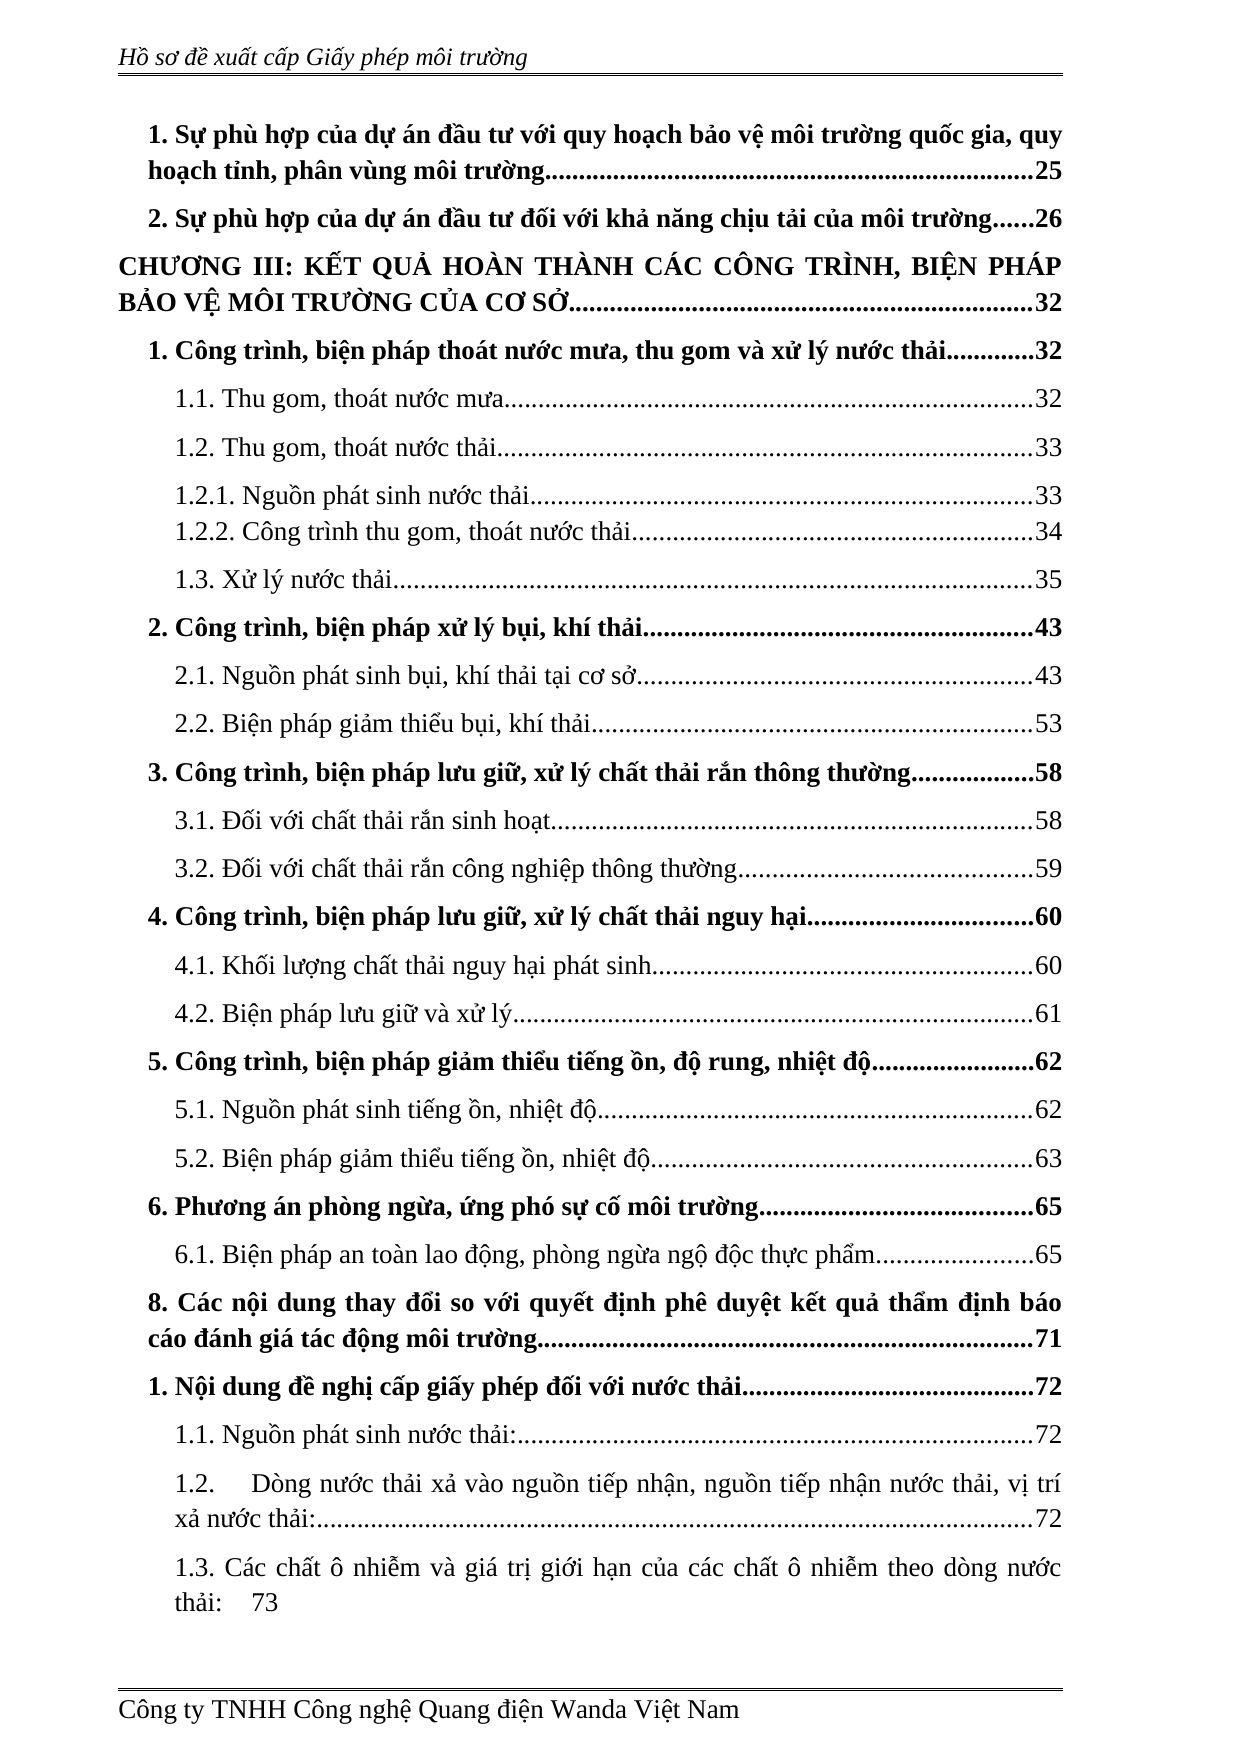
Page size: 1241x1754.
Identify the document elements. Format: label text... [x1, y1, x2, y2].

text 5.1. Nguồn phát sinh tiếng ồn, nhiệt độ 62 [174, 1093, 1063, 1124]
text 2. Công trình, biện pháp xử lý bụi, khí thải 43 [148, 611, 1063, 642]
text 8. Các nội dung thay đổi so với quyết định phê duyệt kết quả thẩm định báo cáo đánh giá tác động môi trường 71 [148, 1286, 1063, 1353]
text 6.1. Biện pháp an toàn lao động, phòng ngừa ngộ độc thực phẩm 65 [174, 1238, 1063, 1269]
text 1.1. Thu gom, thoát nước mưa 32 [174, 382, 1063, 414]
text 6. Phương án phòng ngừa, ứng phó sự cố môi trường 65 [148, 1190, 1063, 1221]
text 4. Công trình, biện pháp lưu giữ, xử lý chất thải nguy hại 60 [148, 901, 1063, 932]
text 1.3. Các chất ô nhiễm và giá trị giới hạn của các chất ô nhiễm theo dòng nước thải: 73 [174, 1551, 1063, 1618]
text 3.1. Đối với chất thải rắn sinh hoạt 58 [174, 804, 1063, 835]
text 1.3. Xử lý nước thải 35 [174, 563, 1063, 594]
text 3. Công trình, biện pháp lưu giữ, xử lý chất thải rắn thông thường 58 [148, 756, 1063, 787]
text 1.2. Dòng nước thải xả vào nguồn tiếp nhận, nguồn tiếp nhận nước thải, vị trí xả nước thải: 72 [174, 1467, 1063, 1534]
text 4.2. Biện pháp lưu giữ và xử lý 61 [174, 997, 1063, 1028]
text 4.1. Khối lượng chất thải nguy hại phát sinh 60 [174, 949, 1063, 980]
text 1. Nội dung đề nghị cấp giấy phép đối với nước thải 72 [148, 1370, 1063, 1401]
text 1.2.2. Công trình thu gom, thoát nước thải 34 [174, 515, 1063, 546]
text 1.2.1. Nguồn phát sinh nước thải 33 [174, 479, 1063, 510]
text 1.1. Nguồn phát sinh nước thải: 72 [174, 1418, 1063, 1450]
text 2. Sự phù hợp của dự án đầu tư đối với khả năng chịu tải của môi trường 26 [148, 202, 1063, 233]
text 5.2. Biện pháp giảm thiểu tiếng ồn, nhiệt độ 63 [174, 1142, 1063, 1173]
text CHƯƠNG III: KẾT QUẢ HOÀN THÀNH CÁC CÔNG TRÌNH, BIỆN PHÁP BẢO VỆ MÔI TRƯỜNG CỦA CƠ SỞ 32 [118, 250, 1063, 317]
text 1.2. Thu gom, thoát nước thải 33 [174, 431, 1063, 462]
text 5. Công trình, biện pháp giảm thiểu tiếng ồn, độ rung, nhiệt độ 62 [148, 1045, 1063, 1076]
text 1. Sự phù hợp của dự án đầu tư với quy hoạch bảo vệ môi trường quốc gia, quy hoạch tỉnh, phân vùng môi trường 25 [148, 118, 1063, 185]
text 2.2. Biện pháp giảm thiểu bụi, khí thải 53 [174, 708, 1063, 739]
text 1. Công trình, biện pháp thoát nước mưa, thu gom và xử lý nước thải 32 [148, 334, 1063, 365]
text 3.2. Đối với chất thải rắn công nghiệp thông thường 59 [174, 852, 1063, 883]
text 2.1. Nguồn phát sinh bụi, khí thải tại cơ sở 43 [174, 659, 1063, 691]
